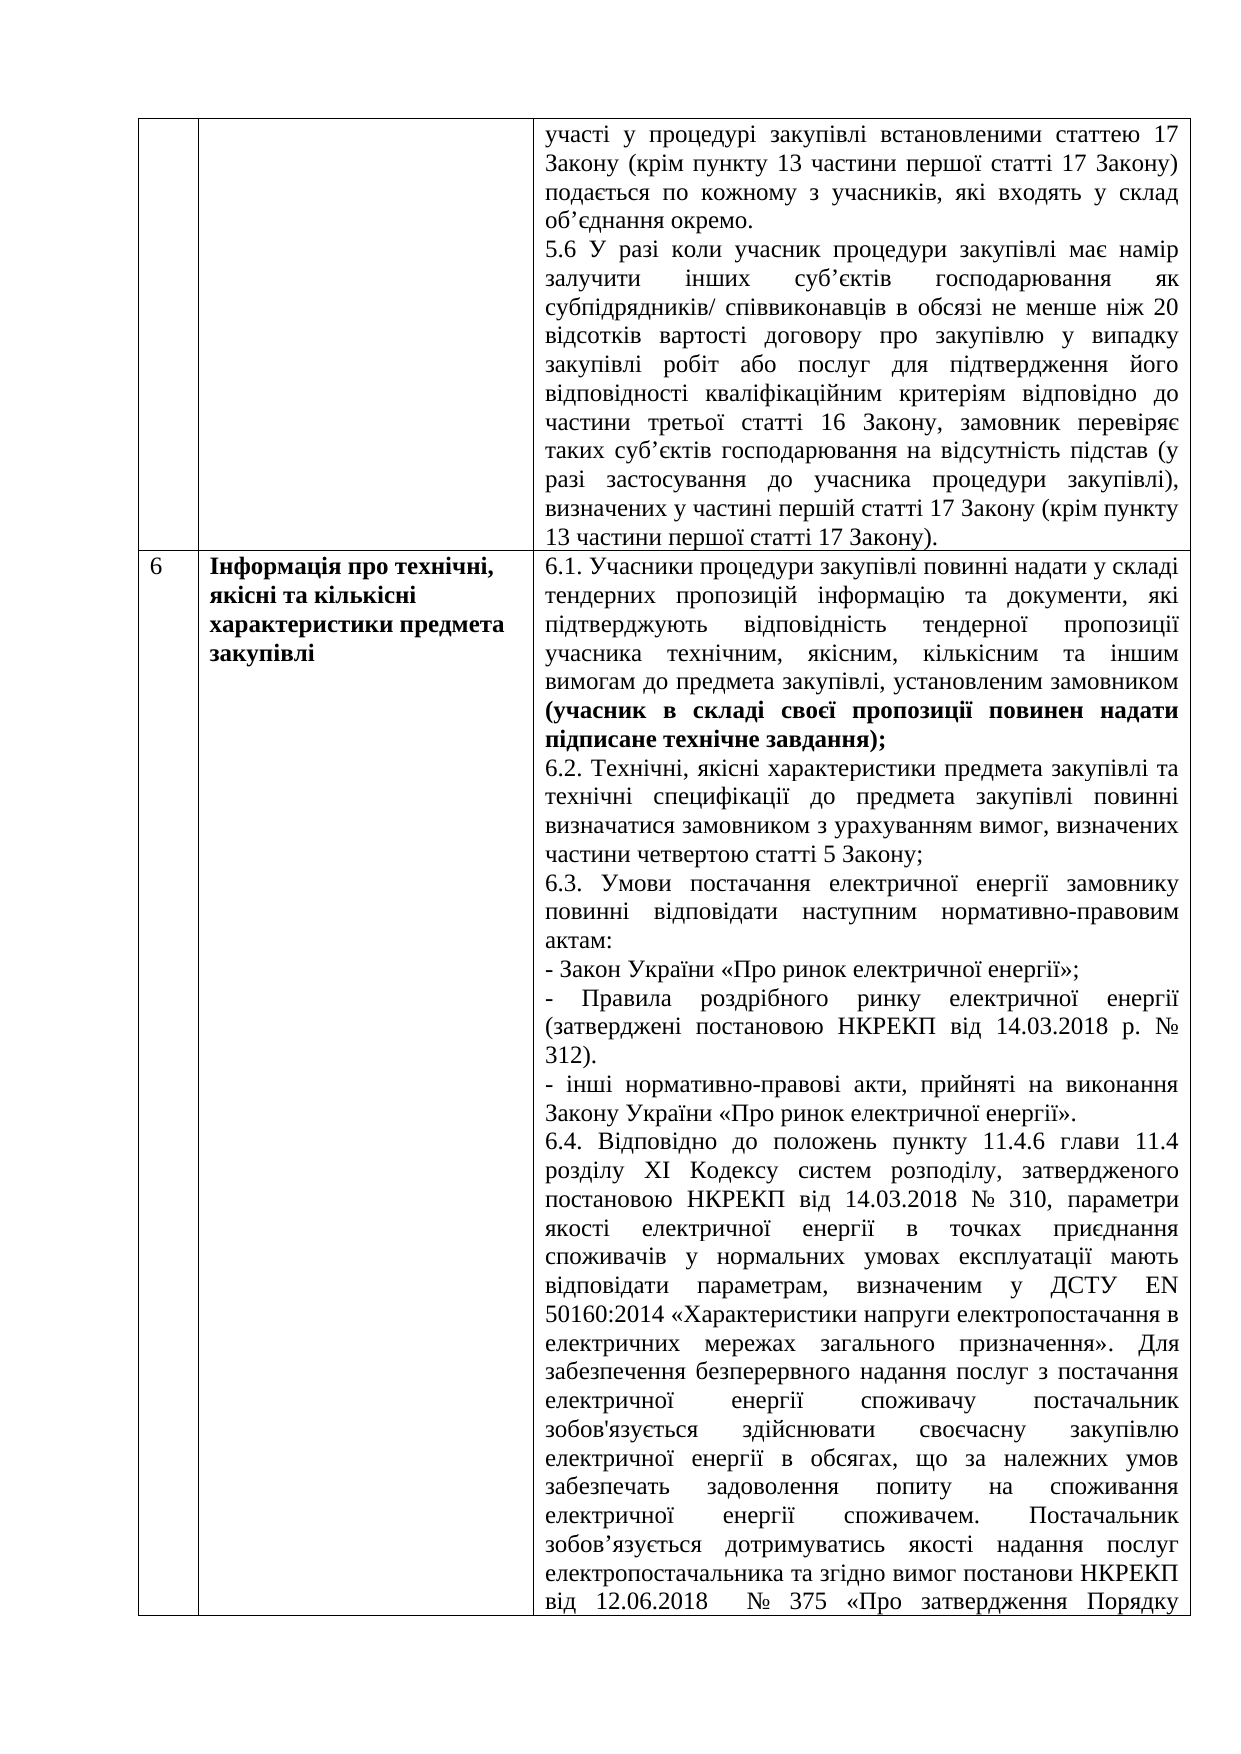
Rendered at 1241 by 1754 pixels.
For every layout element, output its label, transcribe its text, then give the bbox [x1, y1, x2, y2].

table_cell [199, 551, 533, 1615]
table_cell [534, 119, 1190, 550]
table_cell 5 [139, 119, 198, 550]
table_cell 6 [139, 551, 198, 1615]
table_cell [534, 551, 1190, 1615]
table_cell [199, 119, 533, 550]
